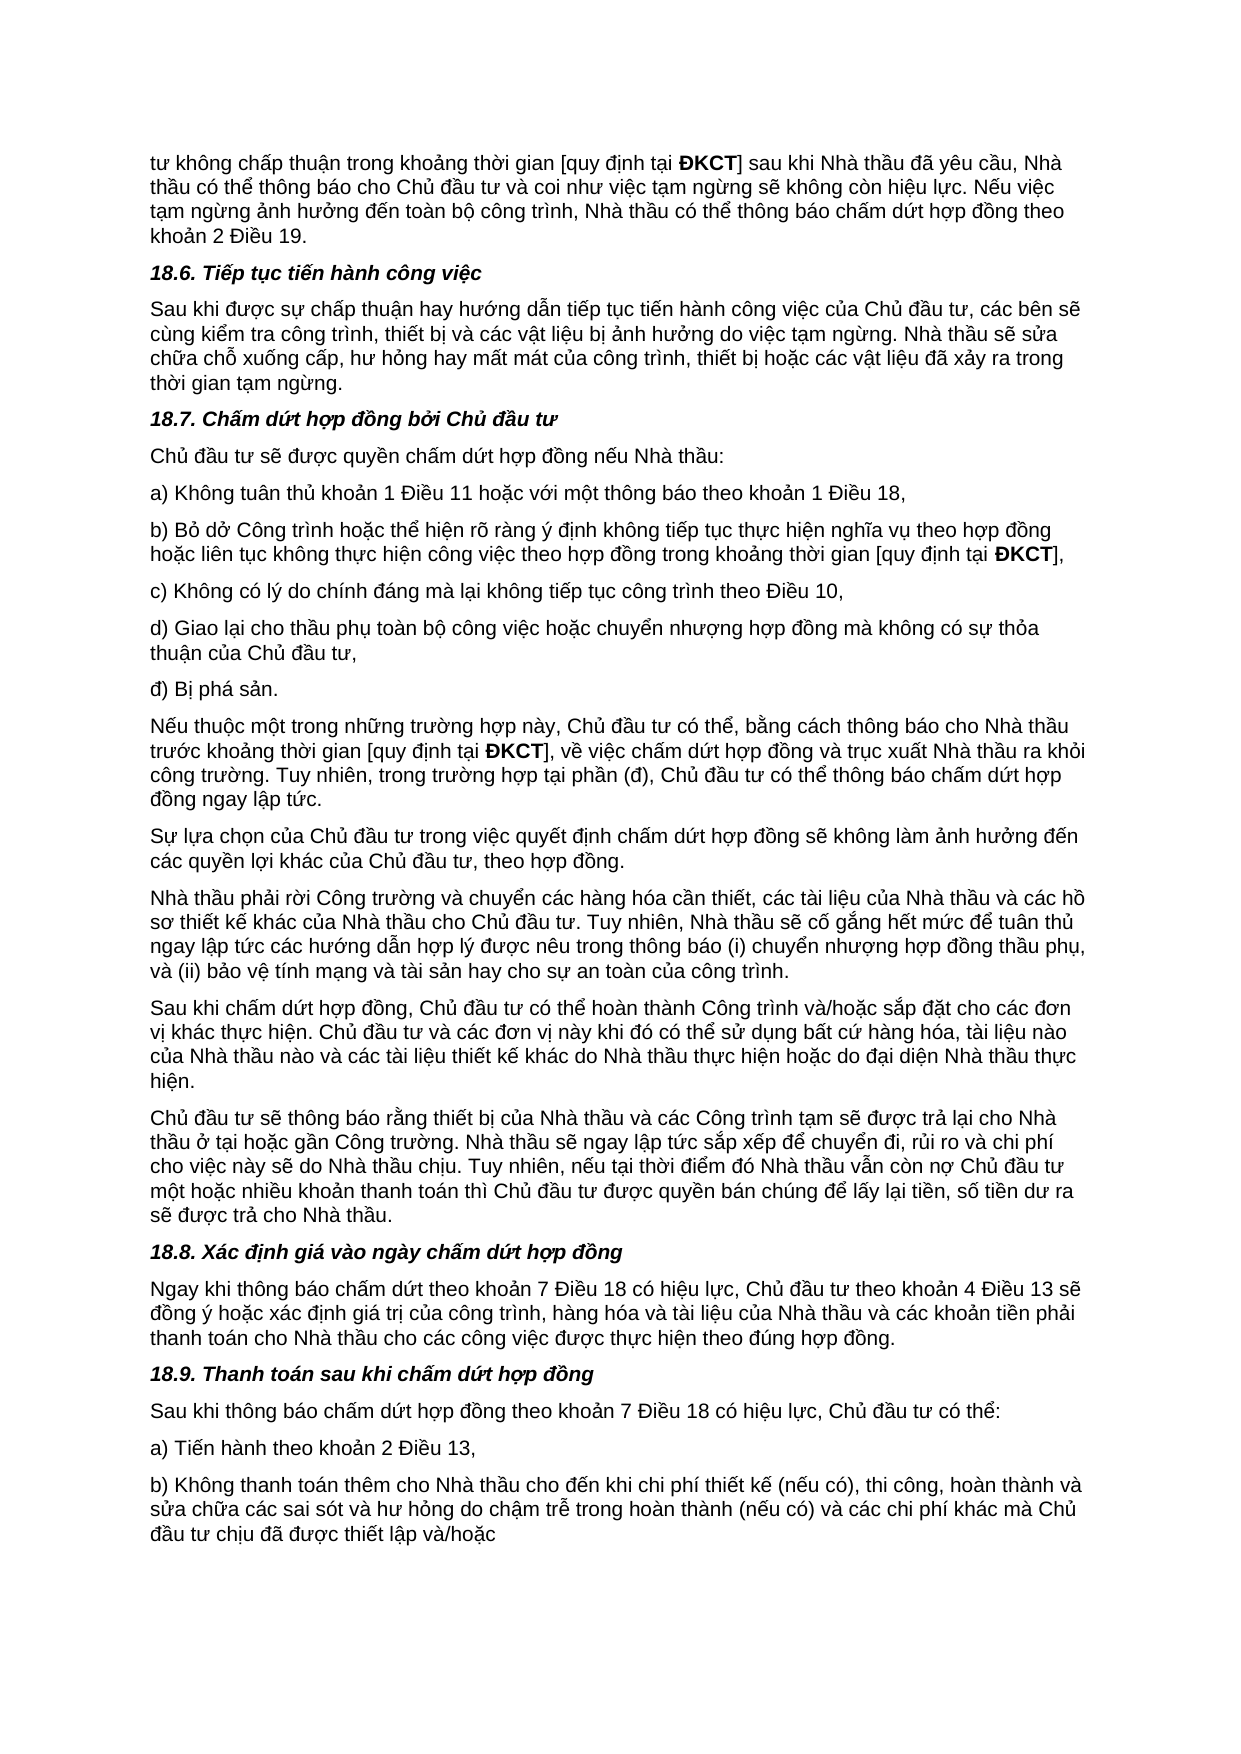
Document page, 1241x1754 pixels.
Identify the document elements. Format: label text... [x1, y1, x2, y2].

text Sau khi thông báo chấm dứt hợp đồng theo khoản 7 Điều 18 có hiệu lực, Chủ đầu tư có thể: [150, 1399, 1090, 1423]
text Nhà thầu phải rời Công trường và chuyển các hàng hóa cần thiết, các tài liệu của Nhà thầu và các hồ sơ thiết kế khác của Nhà thầu cho Chủ đầu tư. Tuy nhiên, Nhà thầu sẽ cố gắng hết mức để tuân thủ ngay lập tức các hướng dẫn hợp lý được nêu trong thông báo (i) chuyển nhượng hợp đồng thầu phụ, và (ii) bảo vệ tính mạng và tài sản hay cho sự an toàn của công trình. [150, 885, 1090, 982]
text 18.9. Thanh toán sau khi chấm dứt hợp đồng [150, 1362, 1090, 1386]
text đ) Bị phá sản. [150, 677, 1090, 701]
text Sự lựa chọn của Chủ đầu tư trong việc quyết định chấm dứt hợp đồng sẽ không làm ảnh hưởng đến các quyền lợi khác của Chủ đầu tư, theo hợp đồng. [150, 824, 1090, 872]
text Sau khi chấm dứt hợp đồng, Chủ đầu tư có thể hoàn thành Công trình và/hoặc sắp đặt cho các đơn vị khác thực hiện. Chủ đầu tư và các đơn vị này khi đó có thể sử dụng bất cứ hàng hóa, tài liệu nào của Nhà thầu nào và các tài liệu thiết kế khác do Nhà thầu thực hiện hoặc do đại diện Nhà thầu thực hiện. [150, 995, 1090, 1092]
text b) Bỏ dở Công trình hoặc thể hiện rõ ràng ý định không tiếp tục thực hiện nghĩa vụ theo hợp đồng hoặc liên tục không thực hiện công việc theo hợp đồng trong khoảng thời gian [quy định tại ĐKCT], [150, 517, 1090, 566]
text Sau khi được sự chấp thuận hay hướng dẫn tiếp tục tiến hành công việc của Chủ đầu tư, các bên sẽ cùng kiểm tra công trình, thiết bị và các vật liệu bị ảnh hưởng do việc tạm ngừng. Nhà thầu sẽ sửa chữa chỗ xuống cấp, hư hỏng hay mất mát của công trình, thiết bị hoặc các vật liệu đã xảy ra trong thời gian tạm ngừng. [150, 297, 1090, 394]
text b) Không thanh toán thêm cho Nhà thầu cho đến khi chi phí thiết kế (nếu có), thi công, hoàn thành và sửa chữa các sai sót và hư hỏng do chậm trễ trong hoàn thành (nếu có) và các chi phí khác mà Chủ đầu tư chịu đã được thiết lập và/hoặc [150, 1472, 1090, 1546]
text Chủ đầu tư sẽ thông báo rằng thiết bị của Nhà thầu và các Công trình tạm sẽ được trả lại cho Nhà thầu ở tại hoặc gần Công trường. Nhà thầu sẽ ngay lập tức sắp xếp để chuyển đi, rủi ro và chi phí cho việc này sẽ do Nhà thầu chịu. Tuy nhiên, nếu tại thời điểm đó Nhà thầu vẫn còn nợ Chủ đầu tư một hoặc nhiều khoản thanh toán thì Chủ đầu tư được quyền bán chúng để lấy lại tiền, số tiền dư ra sẽ được trả cho Nhà thầu. [150, 1105, 1090, 1227]
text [150, 150, 1090, 247]
text d) Giao lại cho thầu phụ toàn bộ công việc hoặc chuyển nhượng hợp đồng mà không có sự thỏa thuận của Chủ đầu tư, [150, 616, 1090, 664]
text a) Không tuân thủ khoản 1 Điều 11 hoặc với một thông báo theo khoản 1 Điều 18, [150, 481, 1090, 505]
text Chủ đầu tư sẽ được quyền chấm dứt hợp đồng nếu Nhà thầu: [150, 444, 1090, 468]
text 18.7. Chấm dứt hợp đồng bởi Chủ đầu tư [150, 407, 1090, 431]
text 18.6. Tiếp tục tiến hành công việc [150, 260, 1090, 284]
text Ngay khi thông báo chấm dứt theo khoản 7 Điều 18 có hiệu lực, Chủ đầu tư theo khoản 4 Điều 13 sẽ đồng ý hoặc xác định giá trị của công trình, hàng hóa và tài liệu của Nhà thầu và các khoản tiền phải thanh toán cho Nhà thầu cho các công việc được thực hiện theo đúng hợp đồng. [150, 1276, 1090, 1349]
text Nếu thuộc một trong những trường hợp này, Chủ đầu tư có thể, bằng cách thông báo cho Nhà thầu trước khoảng thời gian [quy định tại ĐKCT], về việc chấm dứt hợp đồng và trục xuất Nhà thầu ra khỏi công trường. Tuy nhiên, trong trường hợp tại phần (đ), Chủ đầu tư có thể thông báo chấm dứt hợp đồng ngay lập tức. [150, 714, 1090, 811]
text c) Không có lý do chính đáng mà lại không tiếp tục công trình theo Điều 10, [150, 579, 1090, 603]
text a) Tiến hành theo khoản 2 Điều 13, [150, 1436, 1090, 1460]
text 18.8. Xác định giá vào ngày chấm dứt hợp đồng [150, 1239, 1090, 1264]
